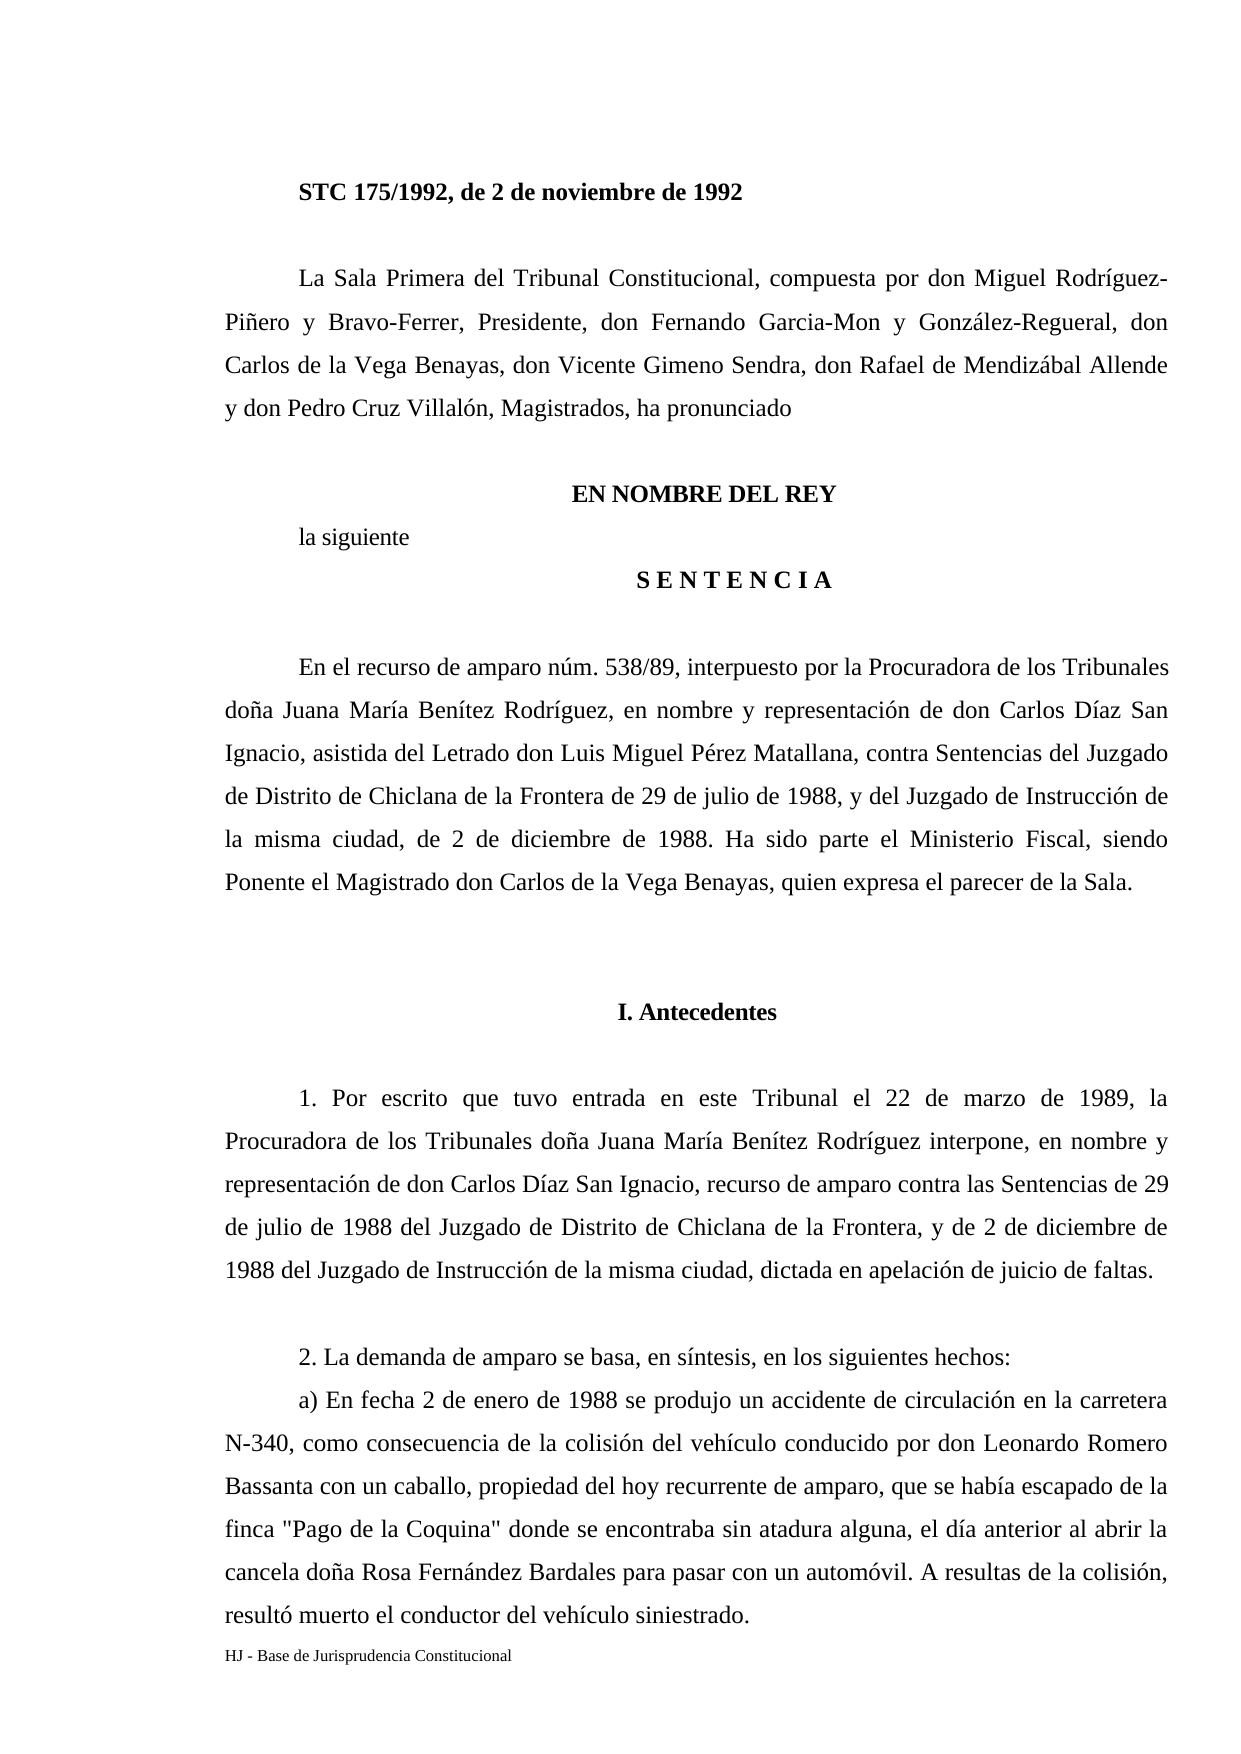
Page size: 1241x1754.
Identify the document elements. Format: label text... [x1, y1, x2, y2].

text I. Antecedentes [224, 997, 1169, 1025]
text 2. La demanda de amparo se basa, en síntesis, en los siguientes hechos: [224, 1342, 1169, 1370]
text La Sala Primera del Tribunal Constitucional, compuesta por don Miguel Rodríguez-Piñero y Bravo-Ferrer, Presidente, don Fernando Garcia-Mon y González-Regueral, don Carlos de la Vega Benayas, don Vicente Gimeno Sendra, don Rafael de Mendizábal Allende y don Pedro Cruz Villalón, Magistrados, ha pronunciado [224, 263, 1169, 422]
text S E N T E N C I A [224, 565, 1169, 594]
text 1. Por escrito que tuvo entrada en este Tribunal el 22 de marzo de 1989, la Procuradora de los Tribunales doña Juana María Benítez Rodríguez interpone, en nombre y representación de don Carlos Díaz San Ignacio, recurso de amparo contra las Sentencias de 29 de julio de 1988 del Juzgado de Distrito de Chiclana de la Frontera, y de 2 de diciembre de 1988 del Juzgado de Instrucción de la misma ciudad, dictada en apelación de juicio de faltas. [224, 1083, 1169, 1284]
text a) En fecha 2 de enero de 1988 se produjo un accidente de circulación en la carretera N-340, como consecuencia de la colisión del vehículo conducido por don Leonardo Romero Bassanta con un caballo, propiedad del hoy recurrente de amparo, que se había escapado de la finca "Pago de la Coquina" donde se encontraba sin atadura alguna, el día anterior al abrir la cancela doña Rosa Fernández Bardales para pasar con un automóvil. A resultas de la colisión, resultó muerto el conductor del vehículo siniestrado. [224, 1385, 1169, 1629]
text En el recurso de amparo núm. 538/89, interpuesto por la Procuradora de los Tribunales doña Juana María Benítez Rodríguez, en nombre y representación de don Carlos Díaz San Ignacio, asistida del Letrado don Luis Miguel Pérez Matallana, contra Sentencias del Juzgado de Distrito de Chiclana de la Frontera de 29 de julio de 1988, y del Juzgado de Instrucción de la misma ciudad, de 2 de diciembre de 1988. Ha sido parte el Ministerio Fiscal, siendo Ponente el Magistrado don Carlos de la Vega Benayas, quien expresa el parecer de la Sala. [224, 652, 1169, 896]
text STC 175/1992, de 2 de noviembre de 1992 [224, 177, 1169, 206]
text la siguiente [224, 522, 1110, 551]
text EN NOMBRE DEL REY [224, 479, 1110, 508]
